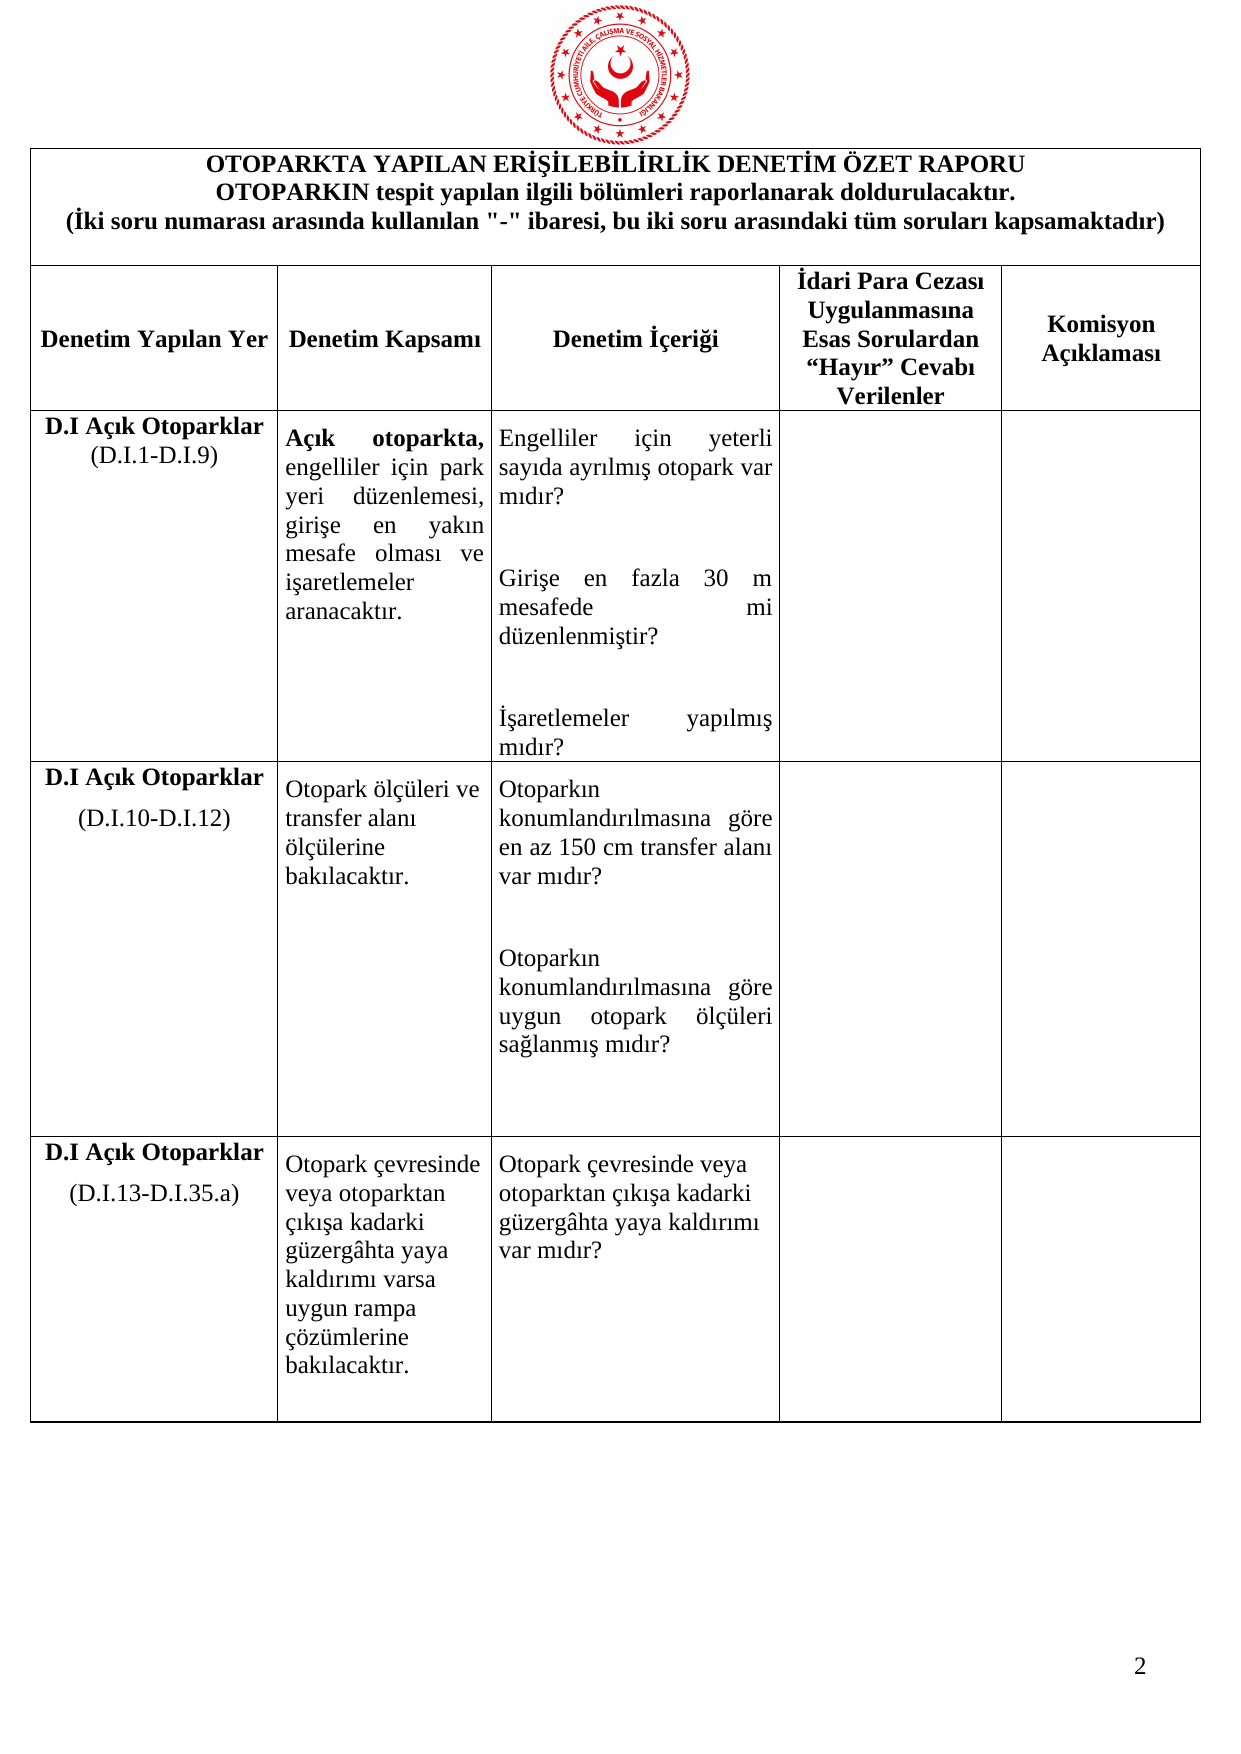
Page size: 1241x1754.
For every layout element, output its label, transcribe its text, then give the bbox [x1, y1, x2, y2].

table_cell D.I Açık Otoparklar (D.I.10-D.I.12) [31, 762, 277, 1136]
table_cell D.I Açık Otoparklar (D.I.13-D.I.35.a) [31, 1137, 277, 1421]
table_cell Denetim Kapsamı [278, 266, 491, 410]
table_cell Otopark çevresinde veya otoparktan çıkışa kadarki güzergâhta yaya kaldırımı varsa uygun rampa çözümlerine bakılacaktır. [278, 1137, 491, 1421]
table_cell Denetim Yapılan Yer [31, 266, 277, 410]
table_cell [780, 762, 1001, 1136]
table_cell [1002, 411, 1200, 761]
table_cell Otoparkın konumlandırılmasına göre en az 150 cm transfer alanı var mıdır? Otoparkın konumlandırılmasına göre uygun otopark ölçüleri sağlanmış mıdır? [492, 762, 779, 1136]
table_cell Komisyon Açıklaması [1002, 266, 1200, 410]
table_cell [1002, 762, 1200, 1136]
table_cell Engelliler için yeterli sayıda ayrılmış otopark var mıdır? Girişe en fazla 30 m mesafede mi düzenlenmiştir? İşaretlemeler yapılmış mıdır? [492, 411, 779, 761]
table_cell Denetim İçeriği [492, 266, 779, 410]
table_cell [780, 411, 1001, 761]
table_cell Otopark çevresinde veya otoparktan çıkışa kadarki güzergâhta yaya kaldırımı var mıdır? [492, 1137, 779, 1421]
table_header OTOPARKTA YAPILAN ERİŞİLEBİLİRLİK DENETİM ÖZET RAPORU OTOPARKIN tespit yapılan ilgili bölümleri raporlanarak doldurulacaktır. (İki soru numarası arasında kullanılan "-" ibaresi, bu iki soru arasındaki tüm soruları kapsamaktadır) [31, 149, 1200, 265]
table_cell [780, 1137, 1001, 1421]
table_cell D.I Açık Otoparklar (D.I.1-D.I.9) [31, 411, 277, 761]
table_cell [1002, 1137, 1200, 1421]
table_cell İdari Para Cezası Uygulanmasına Esas Sorulardan “Hayır” Cevabı Verilenler [780, 266, 1001, 410]
table_cell Otopark ölçüleri ve transfer alanı ölçülerine bakılacaktır. [278, 762, 491, 1136]
picture [549, 4, 691, 146]
table_cell Açık otoparkta, engelliler için park yeri düzenlemesi, girişe en yakın mesafe olması ve işaretlemeler aranacaktır. [278, 411, 491, 761]
